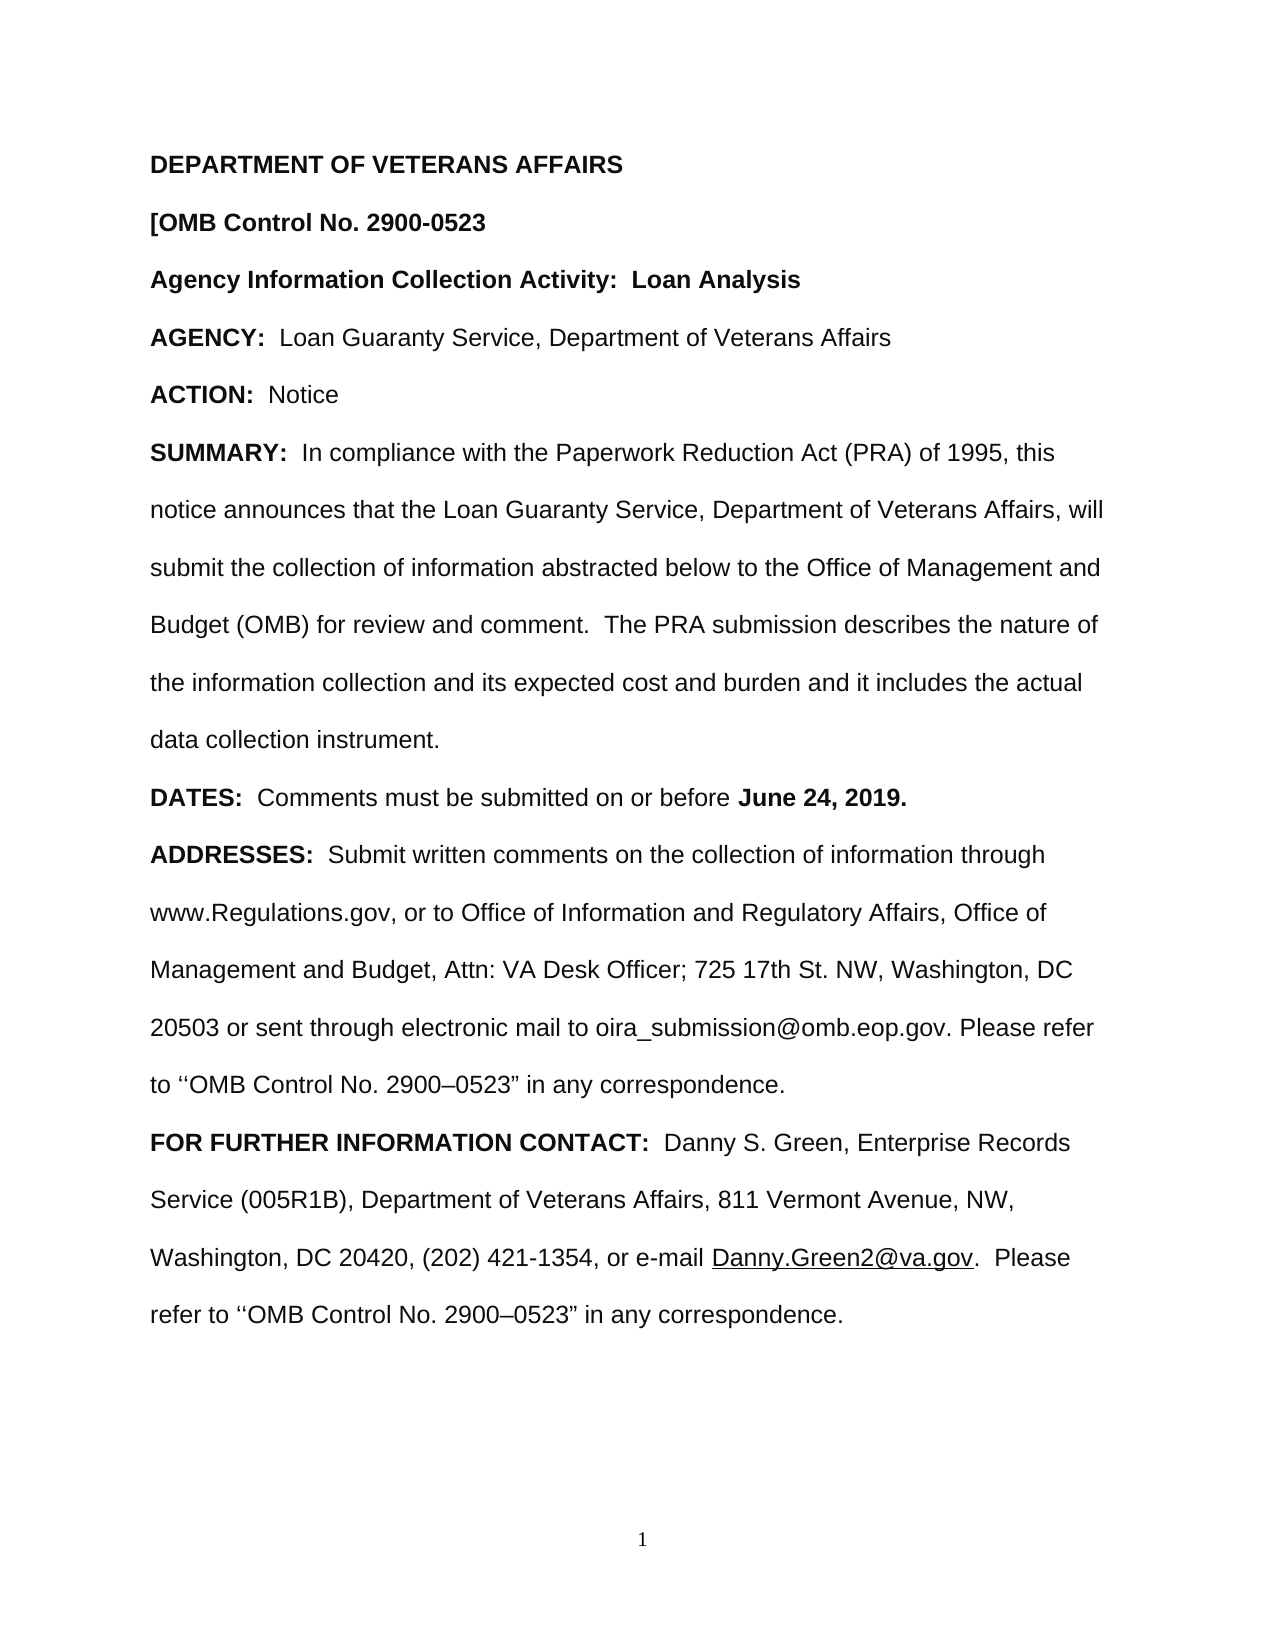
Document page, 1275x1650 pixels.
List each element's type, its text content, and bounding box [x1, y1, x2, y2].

text Agency Information Collection Activity: Loan Analysis [150, 265, 1154, 294]
text ADDRESSES: Submit written comments on the collection of information through www.Regulations.gov, or to Office of Information and Regulatory Affairs, Office of Management and Budget, Attn: VA Desk Officer; 725 17th St. NW, Washington, DC 20503 or sent through electronic mail to oira_submission@omb.eop.gov. Please refer to ‘‘OMB Control No. 2900–0523” in any correspondence. [150, 840, 1106, 1099]
text FOR FURTHER INFORMATION CONTACT: Danny S. Green, Enterprise Records Service (005R1B), Department of Veterans Affairs, 811 Vermont Avenue, NW, Washington, DC 20420, (202) 421-1354, or e-mail Danny.Green2@va.gov. Please refer to ‘‘OMB Control No. 2900–0523” in any correspondence. [150, 1127, 1106, 1329]
text ACTION: Notice [150, 380, 1134, 409]
text AGENCY: Loan Guaranty Service, Department of Veterans Affairs [150, 322, 1134, 351]
text SUMMARY: In compliance with the Paperwork Reduction Act (PRA) of 1995, this notice announces that the Loan Guaranty Service, Department of Veterans Affairs, will submit the collection of information abstracted below to the Office of Management and Budget (OMB) for review and comment. The PRA submission describes the nature of the information collection and its expected cost and burden and it includes the actual data collection instrument. [150, 437, 1106, 754]
text [OMB Control No. 2900-0523 [150, 207, 1154, 236]
text DEPARTMENT OF VETERANS AFFAIRS [150, 150, 1134, 179]
text DATES: Comments must be submitted on or before June 24, 2019. [150, 782, 1106, 811]
